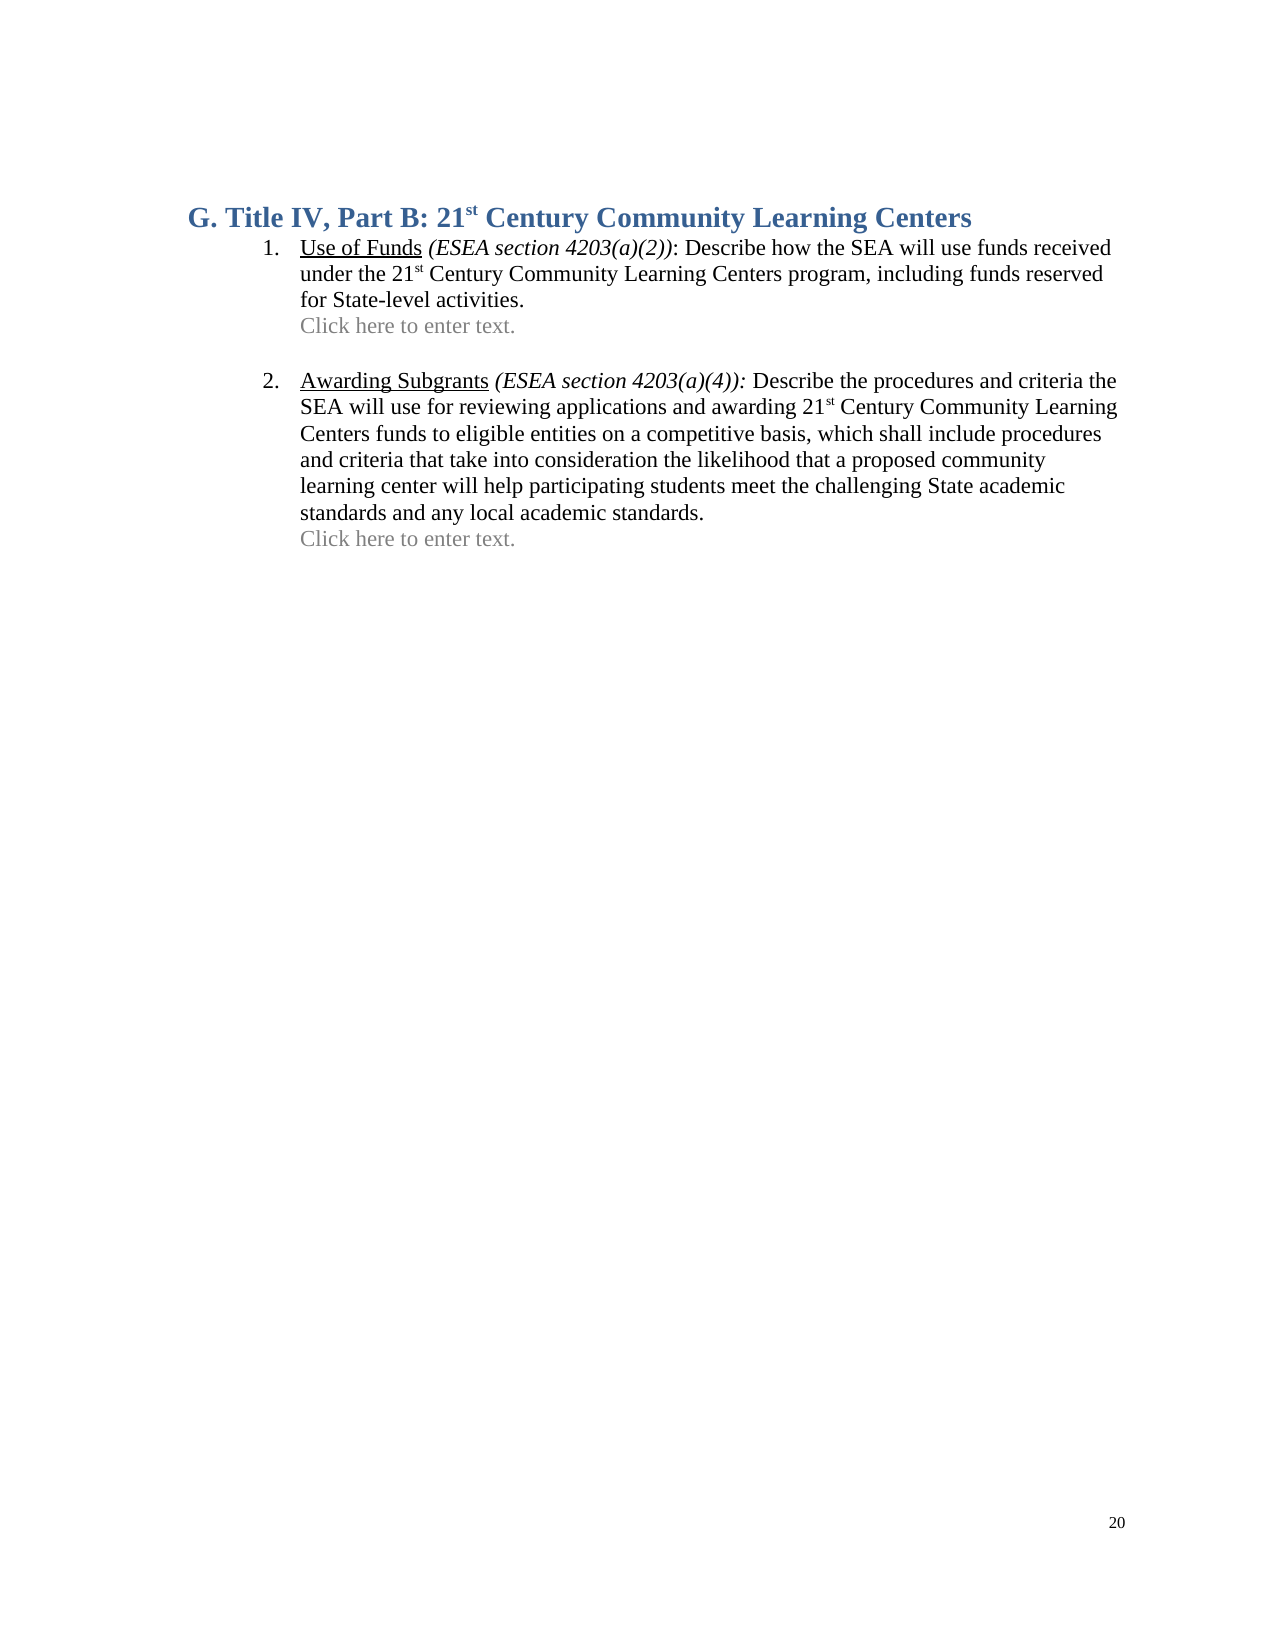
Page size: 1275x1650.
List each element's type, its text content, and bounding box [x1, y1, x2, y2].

list Awarding Subgrants (ESEA section 4203(a)(4)): Describe the procedures and criteria the SEA will use for reviewing applications and awarding 21st Century Community Learning Centers funds to eligible entities on a competitive basis, which shall include procedures and criteria that take into consideration the likelihood that a proposed community learning center will help participating students meet the challenging State academic standards and any local academic standards. [262, 367, 1125, 579]
list Use of Funds (ESEA section 4203(a)(2)): Describe how the SEA will use funds received under the 21st Century Community Learning Centers program, including funds reserved for State-level activities. [262, 233, 1125, 367]
subtitle Title IV, Part B: 21st Century Community Learning Centers [187, 200, 1125, 233]
